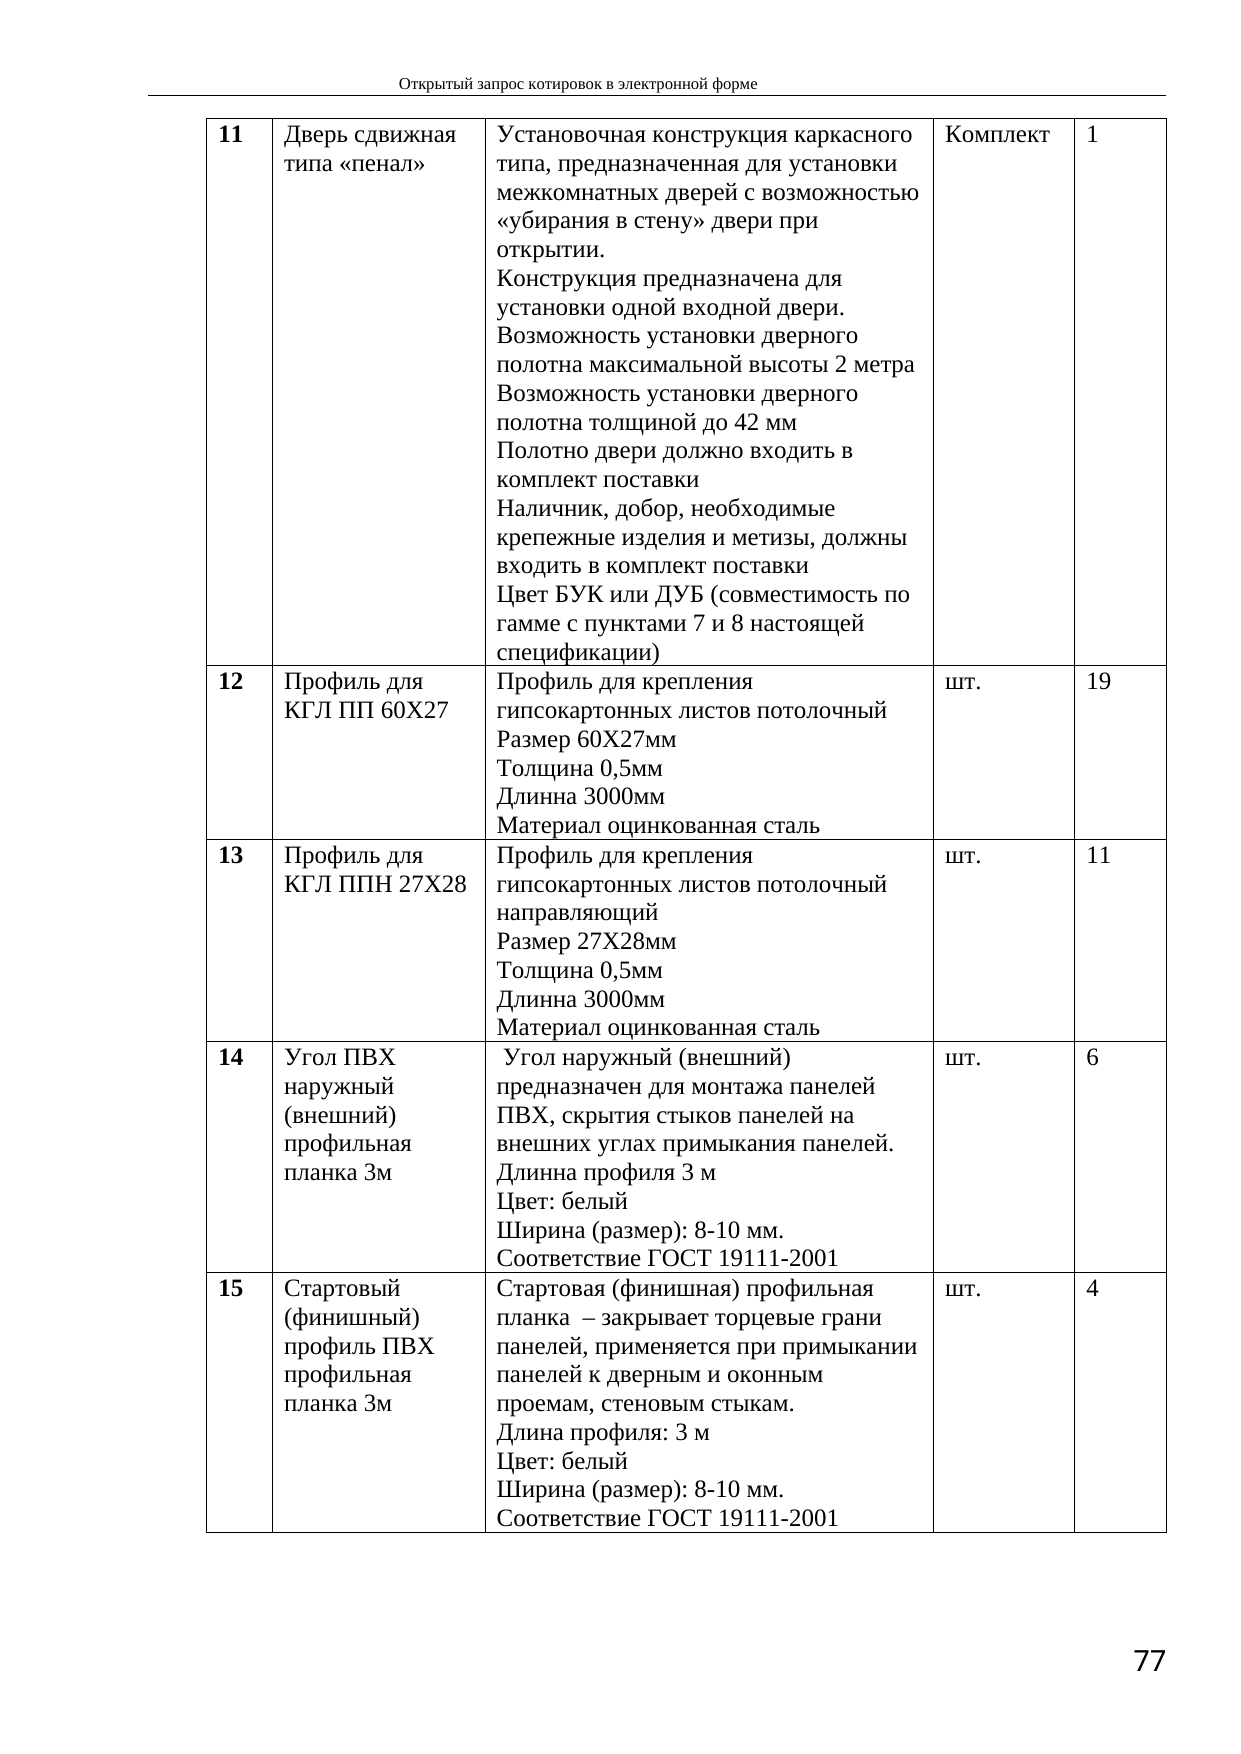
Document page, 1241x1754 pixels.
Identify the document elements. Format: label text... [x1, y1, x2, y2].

table_cell 4 [1075, 1273, 1166, 1532]
table_cell Стартовая (финишная) профильная планка – закрывает торцевые грани панелей, применяется при примыкании панелей к дверным и оконным проемам, стеновым стыкам. Длина профиля: Цвет: белый Ширина (размер): 8-. Соответствие ГОСТ 19111-2001 [486, 1273, 933, 1532]
table_cell 6 [1075, 1042, 1166, 1272]
table_cell Стартовый (финишный) профиль ПВХ профильная планка 3м [273, 1273, 485, 1532]
table_cell Профиль для КГЛ ППН 27Х28 [273, 840, 485, 1041]
table_cell 11 [1075, 840, 1166, 1041]
table_cell Комплект [934, 119, 1074, 665]
table_cell Установочная конструкция каркасного типа, предназначенная для установки межкомнатных дверей с возможностью «убирания в стену» двери при открытии. Конструкция предназначена для установки одной входной двери. Возможность установки дверного полотна максимальной высоты Возможность установки дверного полотна толщиной до Полотно двери должно входить в комплект поставки Наличник, добор, необходимые крепежные изделия и метизы, должны входить в комплект поставки Цвет БУК или ДУБ (совместимость по гамме с пунктами 7 и 8 настоящей спецификации) [486, 119, 933, 665]
table_cell 12 [207, 666, 272, 839]
table_cell 13 [207, 840, 272, 1041]
table_cell Угол ПВХ наружный (внешний) профильная планка 3м [273, 1042, 485, 1272]
table_cell Профиль для КГЛ ПП 60Х27 [273, 666, 485, 839]
table_cell шт. [934, 840, 1074, 1041]
table_cell 14 [207, 1042, 272, 1272]
table_cell шт. [934, 1273, 1074, 1532]
table_cell шт. [934, 1042, 1074, 1272]
table_cell 19 [1075, 666, 1166, 839]
table_cell 1 [1075, 119, 1166, 665]
table_cell Дверь сдвижная типа «пенал» [273, 119, 485, 665]
table_cell 15 [207, 1273, 272, 1532]
table_cell 11 [207, 119, 272, 665]
table_cell шт. [934, 666, 1074, 839]
table_cell Профиль для крепления гипсокартонных листов потолочный направляющий Размер 27Х28мм Толщина 0,5мм Длинна 3000мм Материал оцинкованная сталь [486, 840, 933, 1041]
table_cell Профиль для крепления гипсокартонных листов потолочный Размер 60Х27мм Толщина 0,5мм Длинна 3000мм Материал оцинкованная сталь [486, 666, 933, 839]
table_cell Угол наружный (внешний) предназначен для монтажа панелей ПВХ, скрытия стыков панелей на внешних углах примыкания панелей. Длинна профиля Цвет: белый Ширина (размер): 8-. Соответствие ГОСТ 19111-2001 [486, 1042, 933, 1272]
